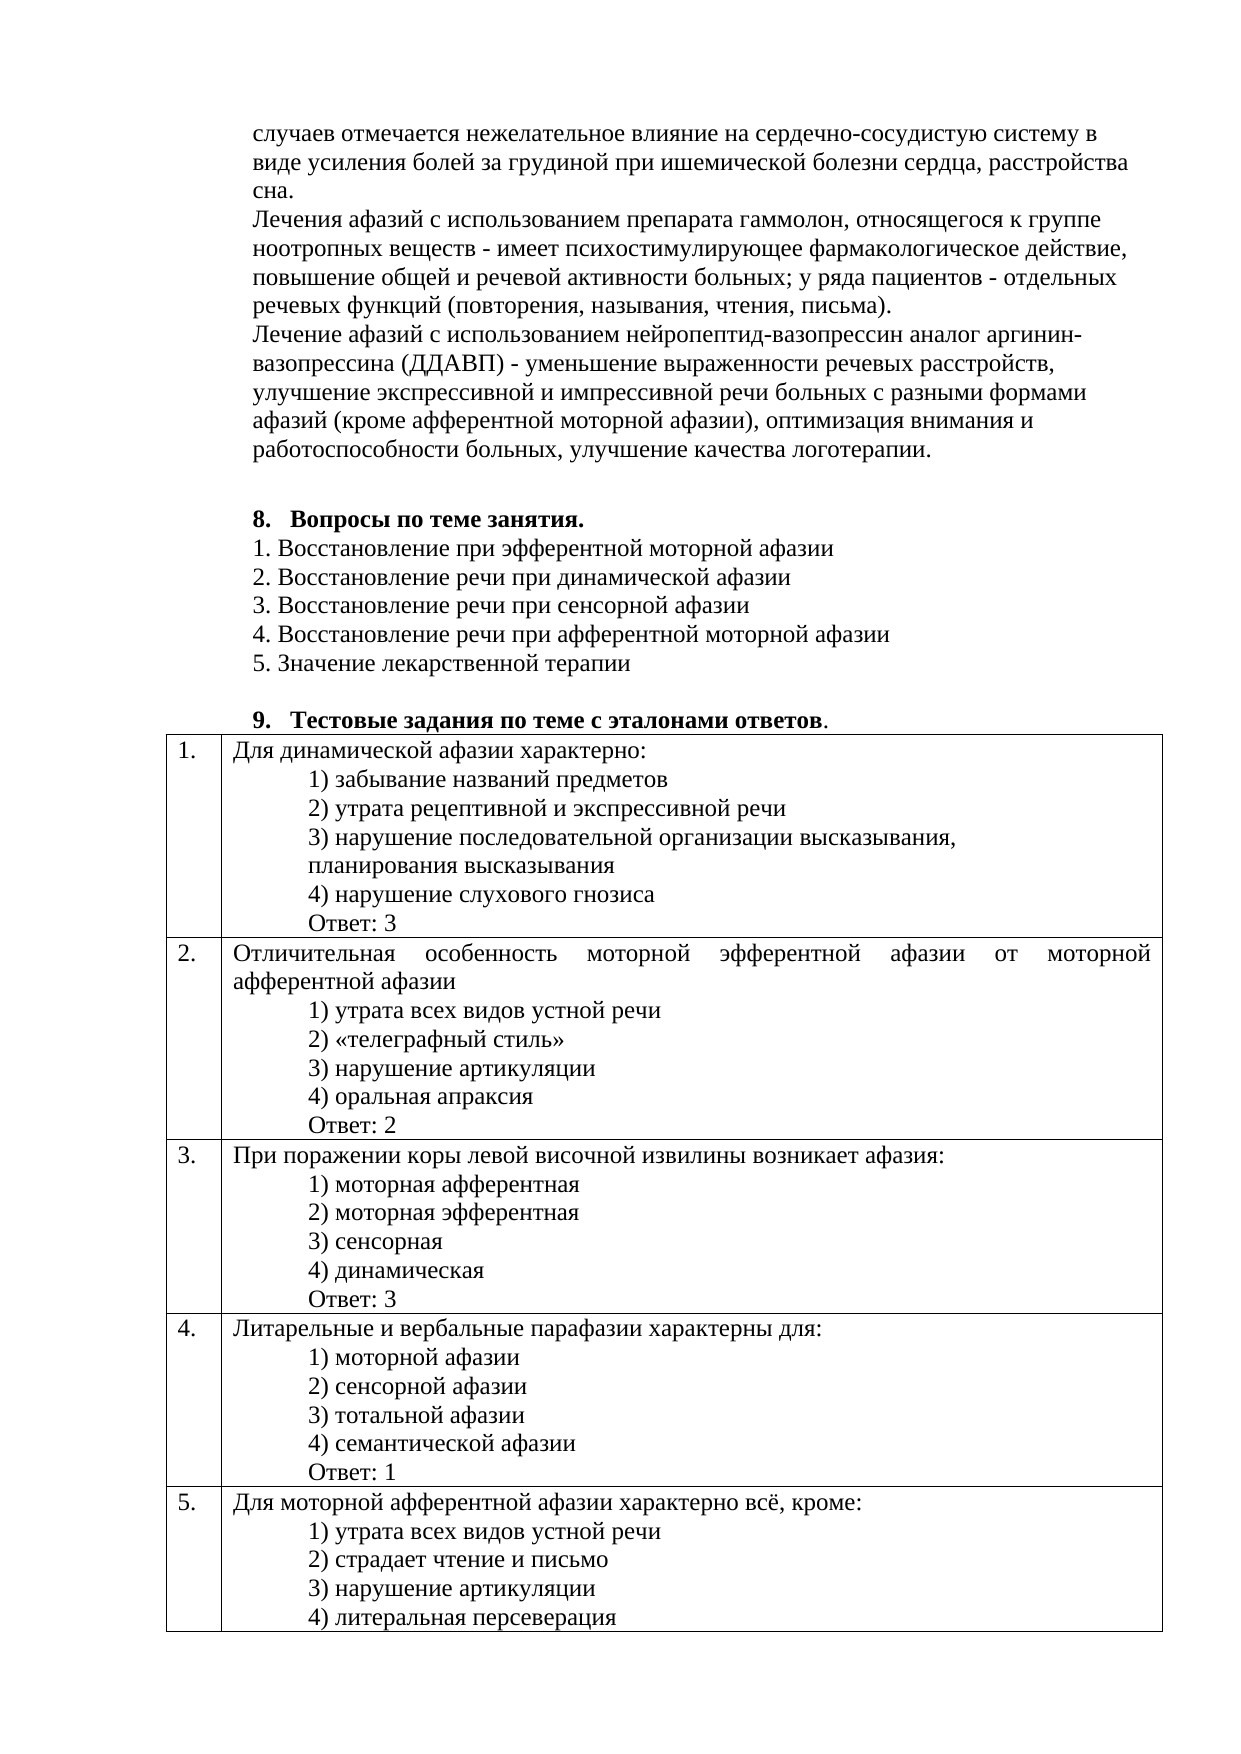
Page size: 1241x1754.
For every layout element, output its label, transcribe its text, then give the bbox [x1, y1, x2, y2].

text 4. Восстановление речи при афферентной моторной афазии [252, 619, 1152, 648]
table_header Для динамической афазии характерно: 1) забывание названий предметов 2) утрата рецептивной и экспрессивной речи 3) нарушение последовательной организации высказывания, планирования высказывания 4) нарушение слухового гнозиса Ответ: 3 [222, 735, 1162, 937]
text Лечение афазий с использованием нейропептид-вазопрессин аналог аргинин-вазопрессина (ДДАВП) - уменьшение выраженности речевых расстройств, улучшение экспрессивной и импрессивной речи больных с разными формами афазий (кроме афферентной моторной афазии), оптимизация внимания и работоспособности больных, улучшение качества логотерапии. [252, 319, 1152, 463]
table_cell 2. [167, 938, 221, 1139]
text Лечения афазий с использованием препарата гаммолон, относящегося к группе ноотропных веществ - имеет психостимулирующее фармакологическое действие, повышение общей и речевой активности больных; у ряда пациентов - отдельных речевых функций (повторения, называния, чтения, письма). [252, 204, 1152, 319]
table_cell 4. [167, 1314, 221, 1486]
table_cell Отличительная особенность моторной эфферентной афазии от моторной афферентной афазии 1) утрата всех видов устной речи 2) «телеграфный стиль» 3) нарушение артикуляции 4) оральная апраксия Ответ: 2 [222, 938, 1162, 1139]
text 5. Значение лекарственной терапии [252, 648, 1152, 677]
table_cell 3. [167, 1140, 221, 1312]
table_cell 5. [167, 1487, 221, 1631]
table_header 1. [167, 735, 221, 937]
text 3. Восстановление речи при сенсорной афазии [252, 591, 1152, 619]
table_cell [222, 1487, 1162, 1631]
list Вопросы по теме занятия. [252, 504, 1152, 533]
text 2. Восстановление речи при динамической афазии [252, 562, 1152, 591]
table_cell Литарельные и вербальные парафазии характерны для: 1) моторной афазии 2) сенсорной афазии 3) тотальной афазии 4) семантической афазии Ответ: 1 [222, 1314, 1162, 1486]
table_cell При поражении коры левой височной извилины возникает афазия: 1) моторная афферентная 2) моторная эфферентная 3) сенсорная 4) динамическая Ответ: 3 [222, 1140, 1162, 1312]
text 1. Восстановление при эфферентной моторной афазии [252, 533, 1152, 562]
list Тестовые задания по теме с эталонами ответов. [252, 706, 1152, 734]
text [252, 118, 1152, 204]
